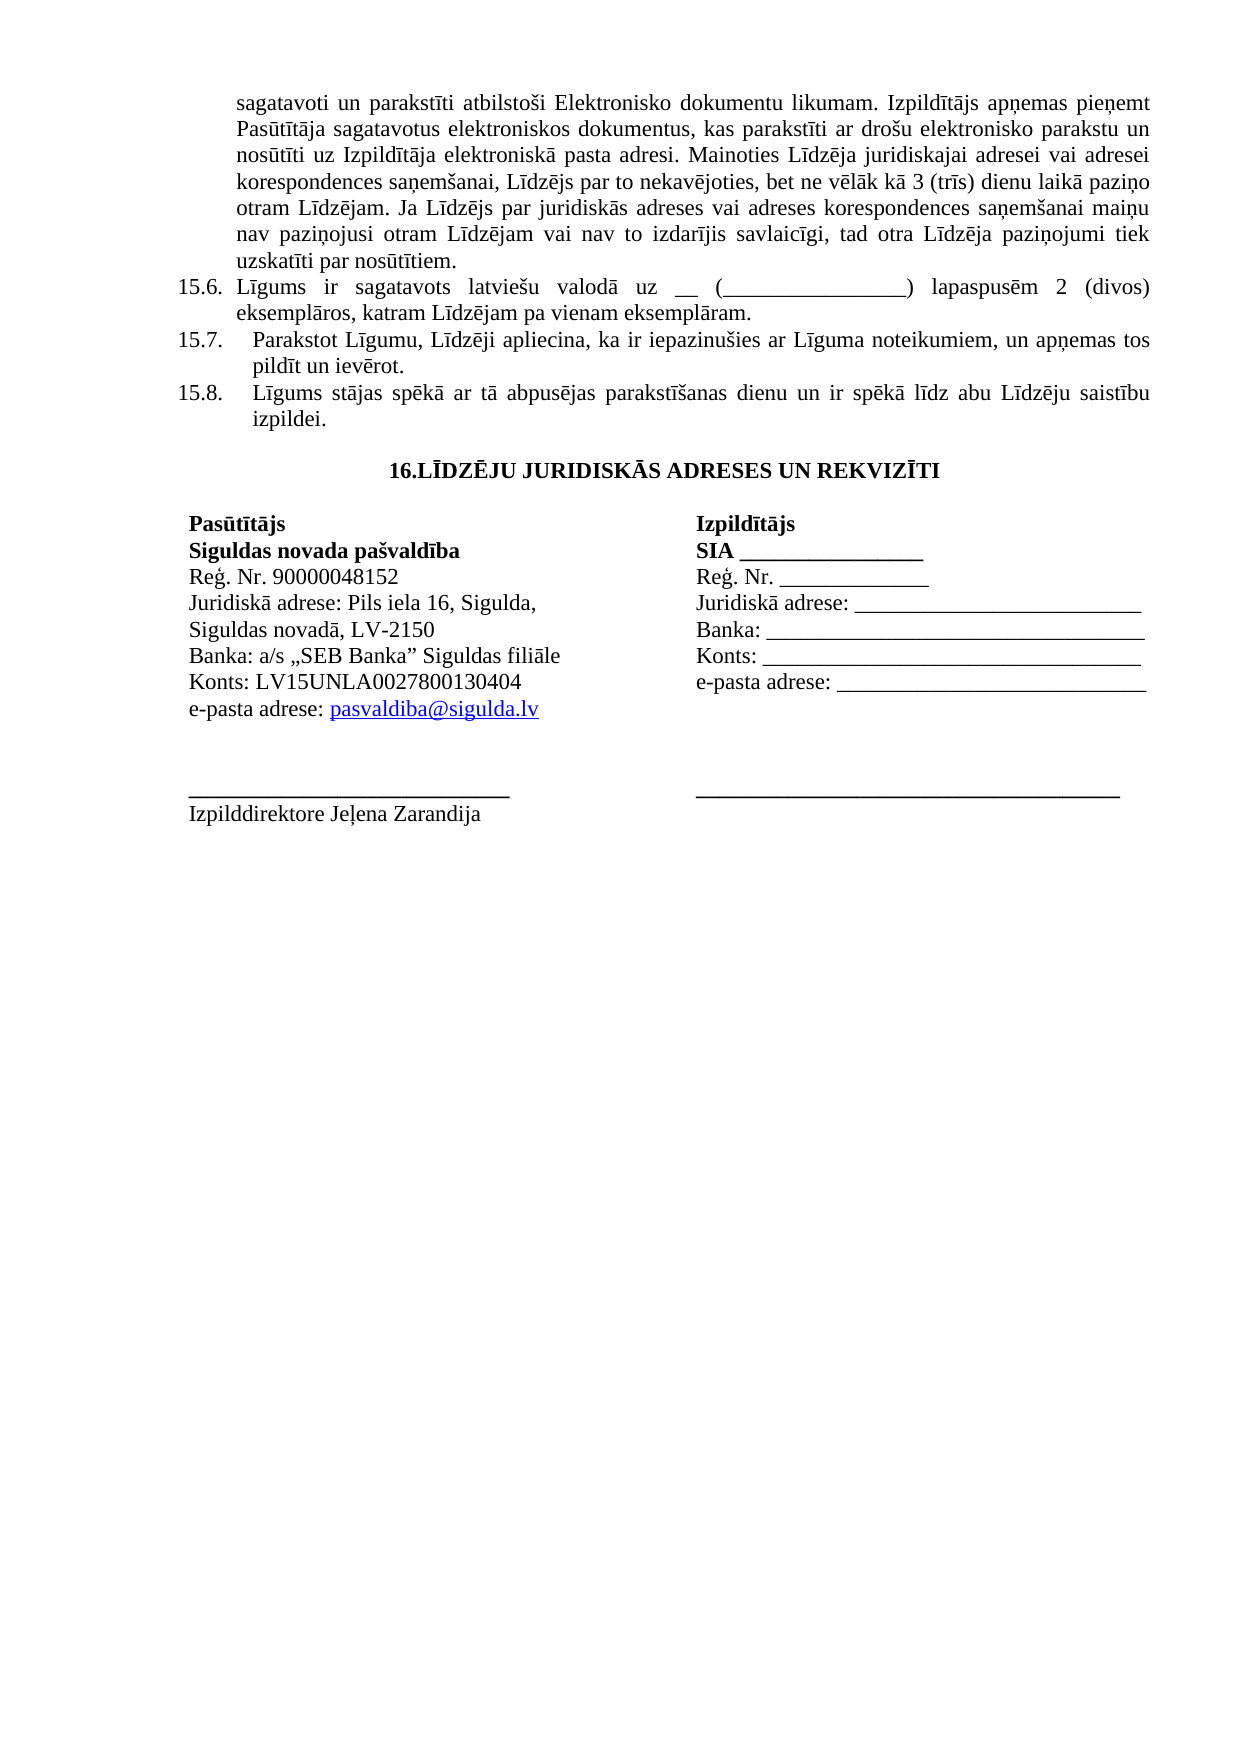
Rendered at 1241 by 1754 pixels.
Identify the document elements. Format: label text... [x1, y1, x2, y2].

table_cell Siguldas novada pašvaldība Reģ. Nr. 90000048152 Juridiskā adrese: Pils iela 16, Sigulda, Siguldas novadā, LV-2150 Banka: a/s „SEB Banka” Siguldas filiāle Konts: LV15UNLA0027800130404 e-pasta adrese: pasvaldiba@sigulda.lv [177, 537, 684, 747]
text 15.8. Līgums stājas spēkā ar tā abpusējas parakstīšanas dienu un ir spēkā līdz abu Līdzēju saistību izpildei. [177, 378, 1152, 431]
table_cell ____________________________ Izpilddirektore Jeļena Zarandija [177, 748, 684, 827]
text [177, 89, 1152, 273]
table_cell SIA ________________ Reģ. Nr. _____________ Juridiskā adrese: _________________________ Banka: _________________________________ Konts: _________________________________ e-pasta adrese: ___________________________ [685, 537, 1192, 747]
text 15.7. Parakstot Līgumu, Līdzēji apliecina, ka ir iepazinušies ar Līguma noteikumiem, un apņemas tos pildīt un ievērot. [177, 326, 1152, 378]
table_header Pasūtītājs [177, 510, 684, 537]
table_header Izpildītājs [685, 510, 1192, 537]
table_cell _____________________________________ [685, 748, 1192, 827]
text 16.LĪDZĒJU JURIDISKĀS ADRESES UN REKVIZĪTI [177, 458, 1152, 484]
text 15.6. Līgums ir sagatavots latviešu valodā uz __ (________________) lapaspusēm 2 (divos) eksemplāros, katram Līdzējam pa vienam eksemplāram. [177, 273, 1152, 326]
